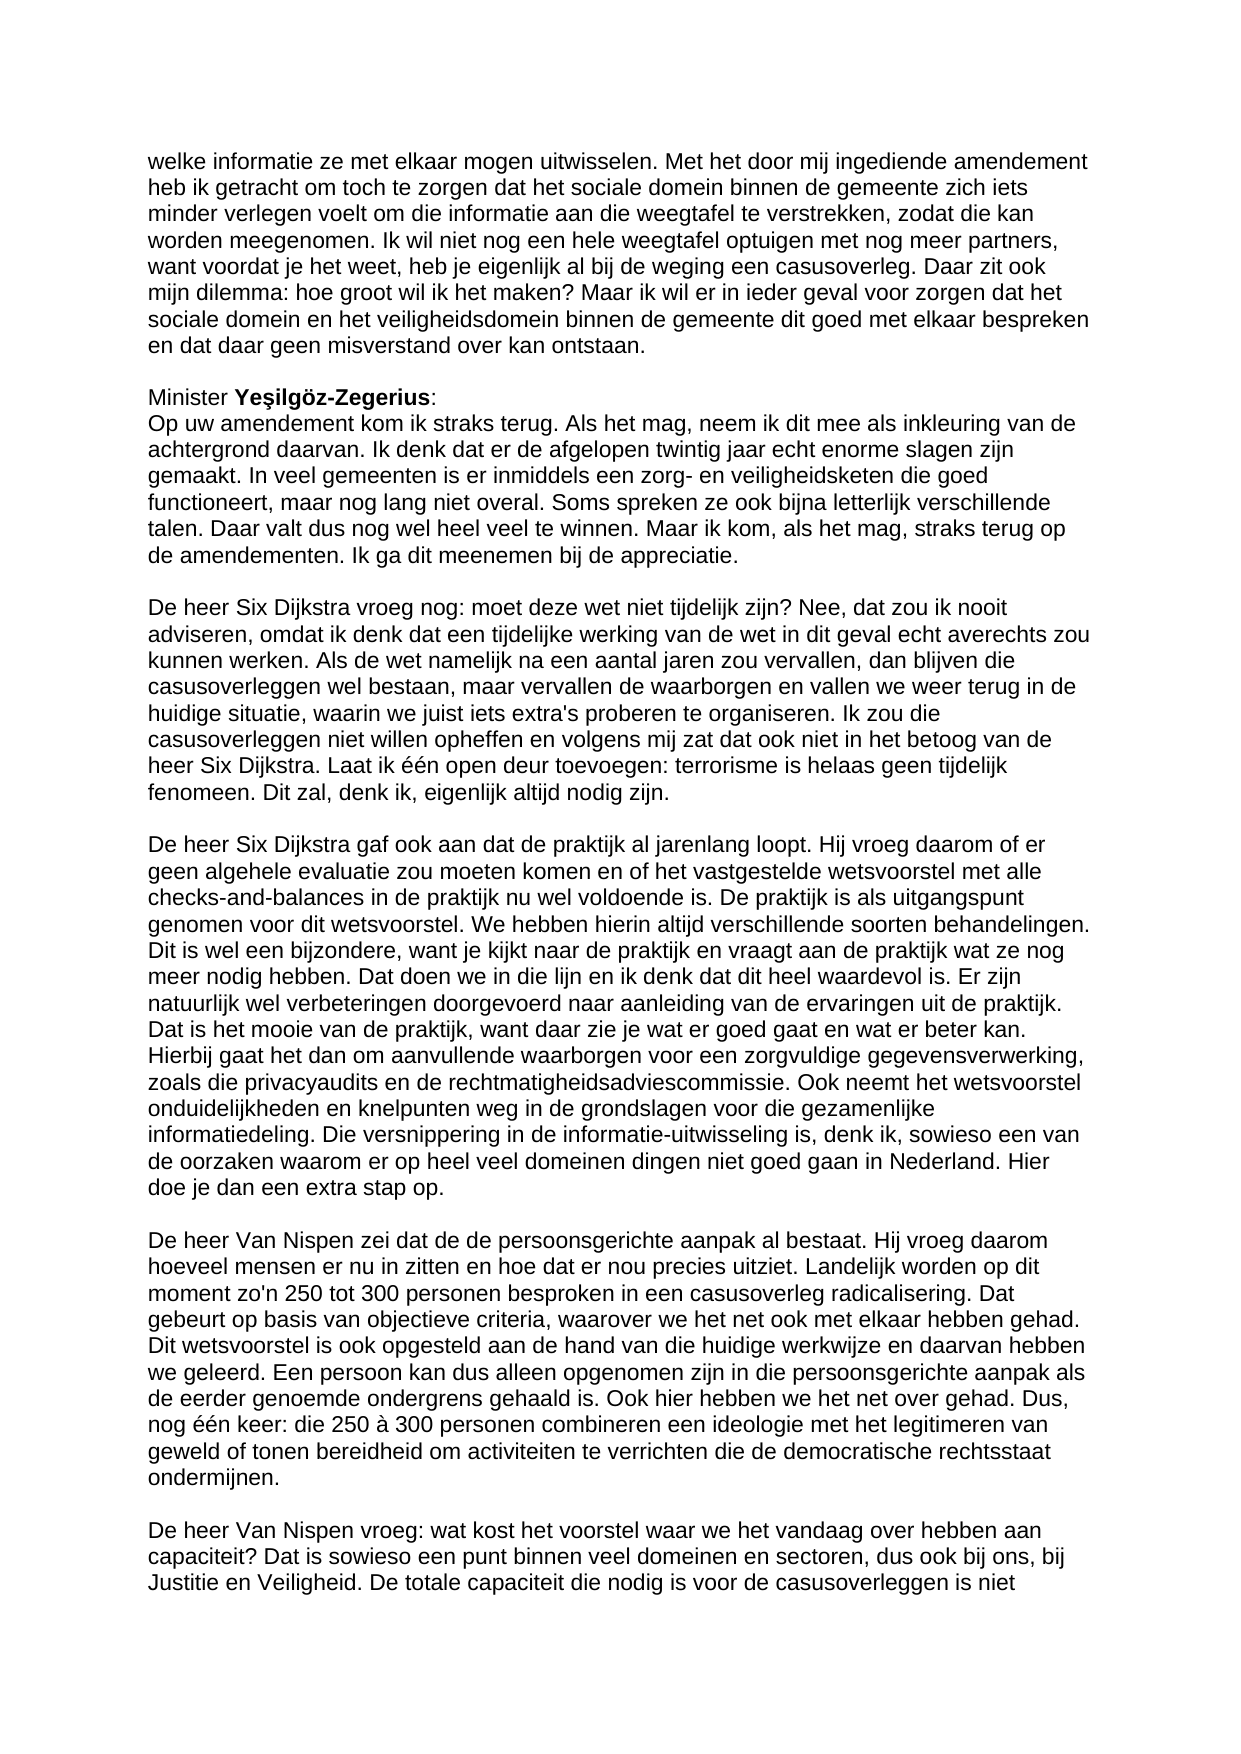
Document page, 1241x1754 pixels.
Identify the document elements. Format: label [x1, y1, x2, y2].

text [148, 148, 1093, 358]
text [148, 383, 1093, 1596]
